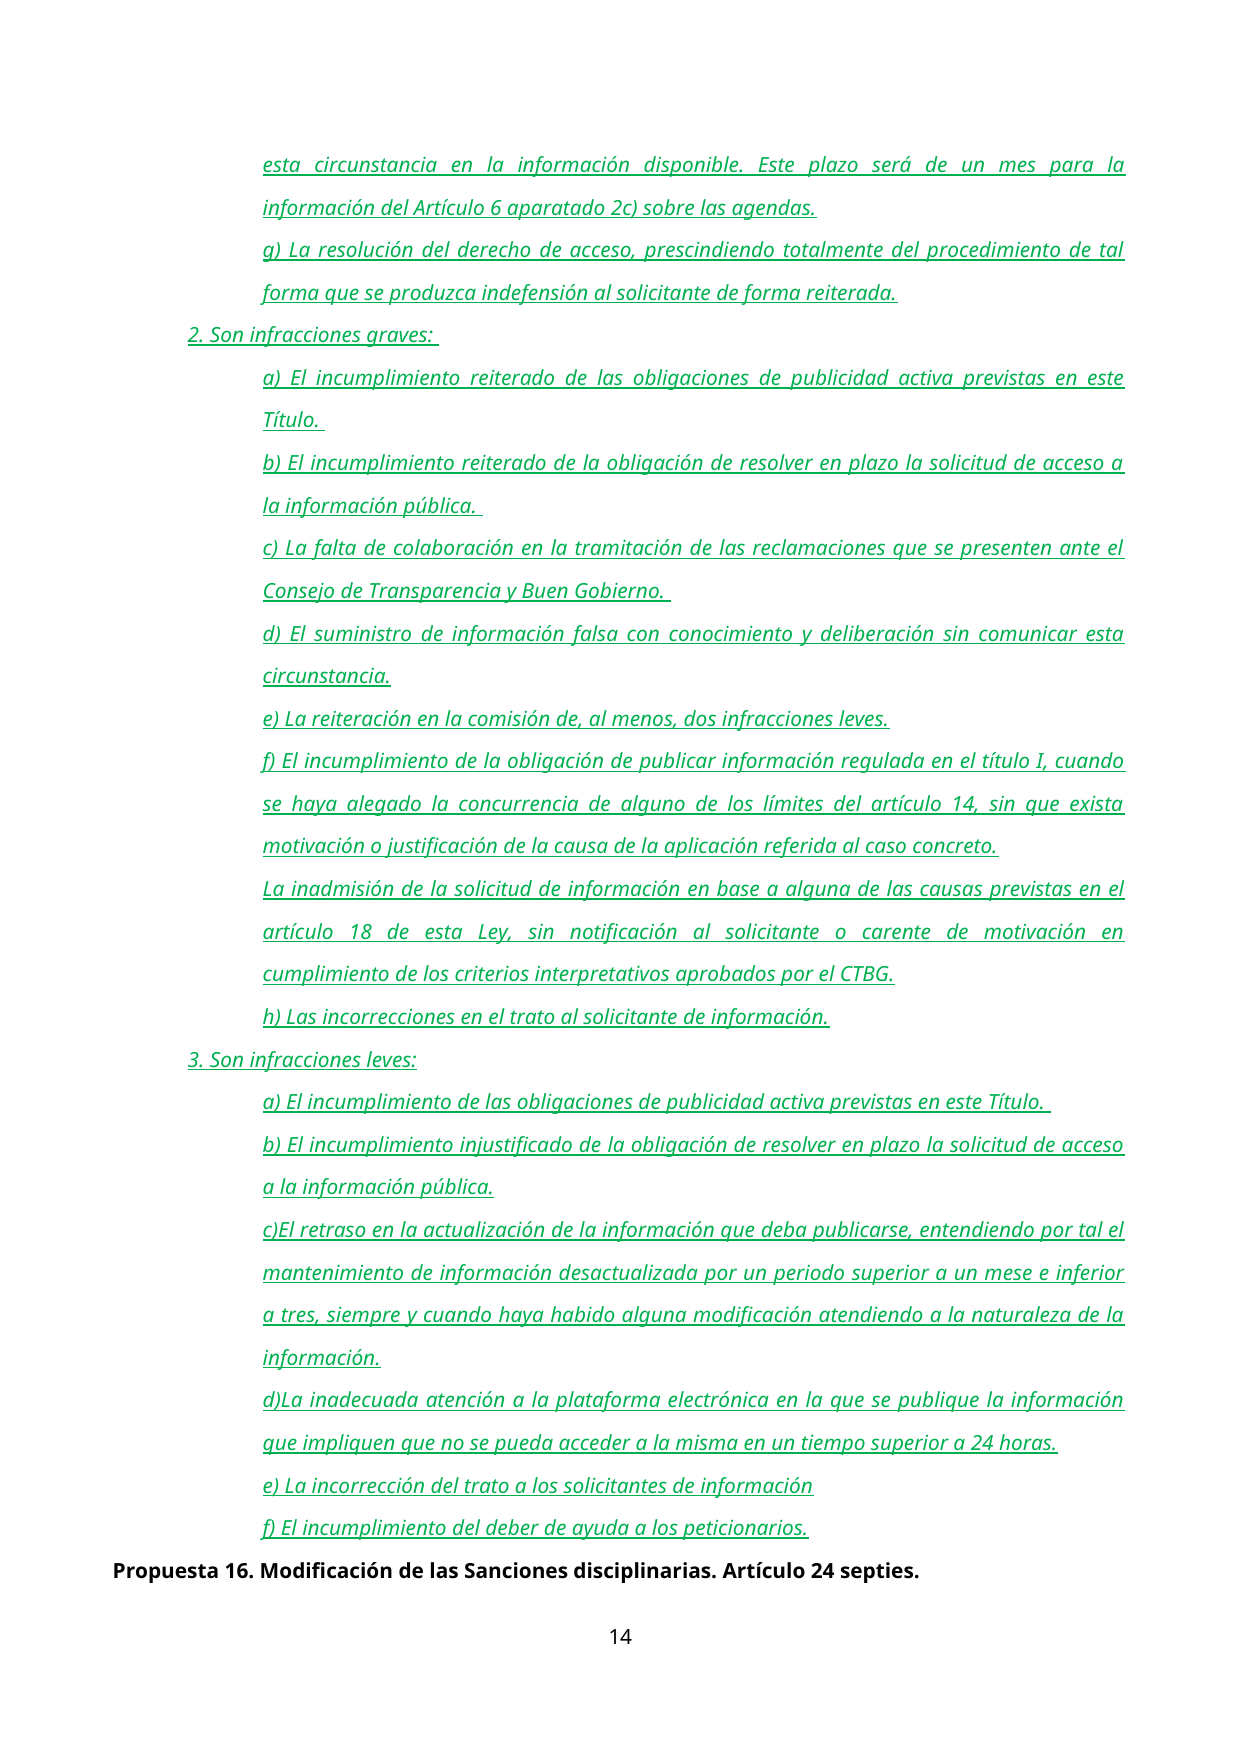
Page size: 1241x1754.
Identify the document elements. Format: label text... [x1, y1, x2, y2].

text e) La reiteración en la comisión de, al menos, dos infracciones leves. [262, 704, 1128, 732]
text d)La inadecuada atención a la plataforma electrónica en la que se publique la información que impliquen que no se pueda acceder a la misma en un tiempo superior a 24 horas. [262, 1386, 1128, 1457]
text f) El incumplimiento del deber de ayuda a los peticionarios. [262, 1513, 1128, 1542]
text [262, 150, 1128, 221]
text Propuesta 16. Modificación de las Sanciones disciplinarias. Artículo 24 septies. [112, 1556, 1128, 1584]
text d) El suministro de información falsa con conocimiento y deliberación sin comunicar esta circunstancia. [262, 619, 1128, 690]
text 2. Son infracciones graves: [187, 320, 1128, 349]
text c) La falta de colaboración en la tramitación de las reclamaciones que se presenten ante el Consejo de Transparencia y Buen Gobierno. [262, 533, 1128, 604]
text b) El incumplimiento injustificado de la obligación de resolver en plazo la solicitud de acceso a la información pública. [262, 1130, 1128, 1201]
text a) El incumplimiento de las obligaciones de publicidad activa previstas en este Título. [262, 1087, 1128, 1116]
text La inadmisión de la solicitud de información en base a alguna de las causas previstas en el artículo 18 de esta Ley, sin notificación al solicitante o carente de motivación en cumplimiento de los criterios interpretativos aprobados por el CTBG. [262, 874, 1128, 988]
text g) La resolución del derecho de acceso, prescindiendo totalmente del procedimiento de tal forma que se produzca indefensión al solicitante de forma reiterada. [262, 235, 1128, 306]
text h) Las incorrecciones en el trato al solicitante de información. [262, 1002, 1128, 1031]
text e) La incorrección del trato a los solicitantes de información [262, 1471, 1128, 1499]
text a) El incumplimiento reiterado de las obligaciones de publicidad activa previstas en este Título. [262, 363, 1128, 434]
text 3. Son infracciones leves: [187, 1045, 1128, 1073]
text f) El incumplimiento de la obligación de publicar información regulada en el título I, cuando se haya alegado la concurrencia de alguno de los límites del artículo 14, sin que exista motivación o justificación de la causa de la aplicación referida al caso concreto. [262, 746, 1128, 860]
text b) El incumplimiento reiterado de la obligación de resolver en plazo la solicitud de acceso a la información pública. [262, 448, 1128, 519]
text c)El retraso en la actualización de la información que deba publicarse, entendiendo por tal el mantenimiento de información desactualizada por un periodo superior a un mese e inferior a tres, siempre y cuando haya habido alguna modificación atendiendo a la naturaleza de la información. [262, 1215, 1128, 1371]
